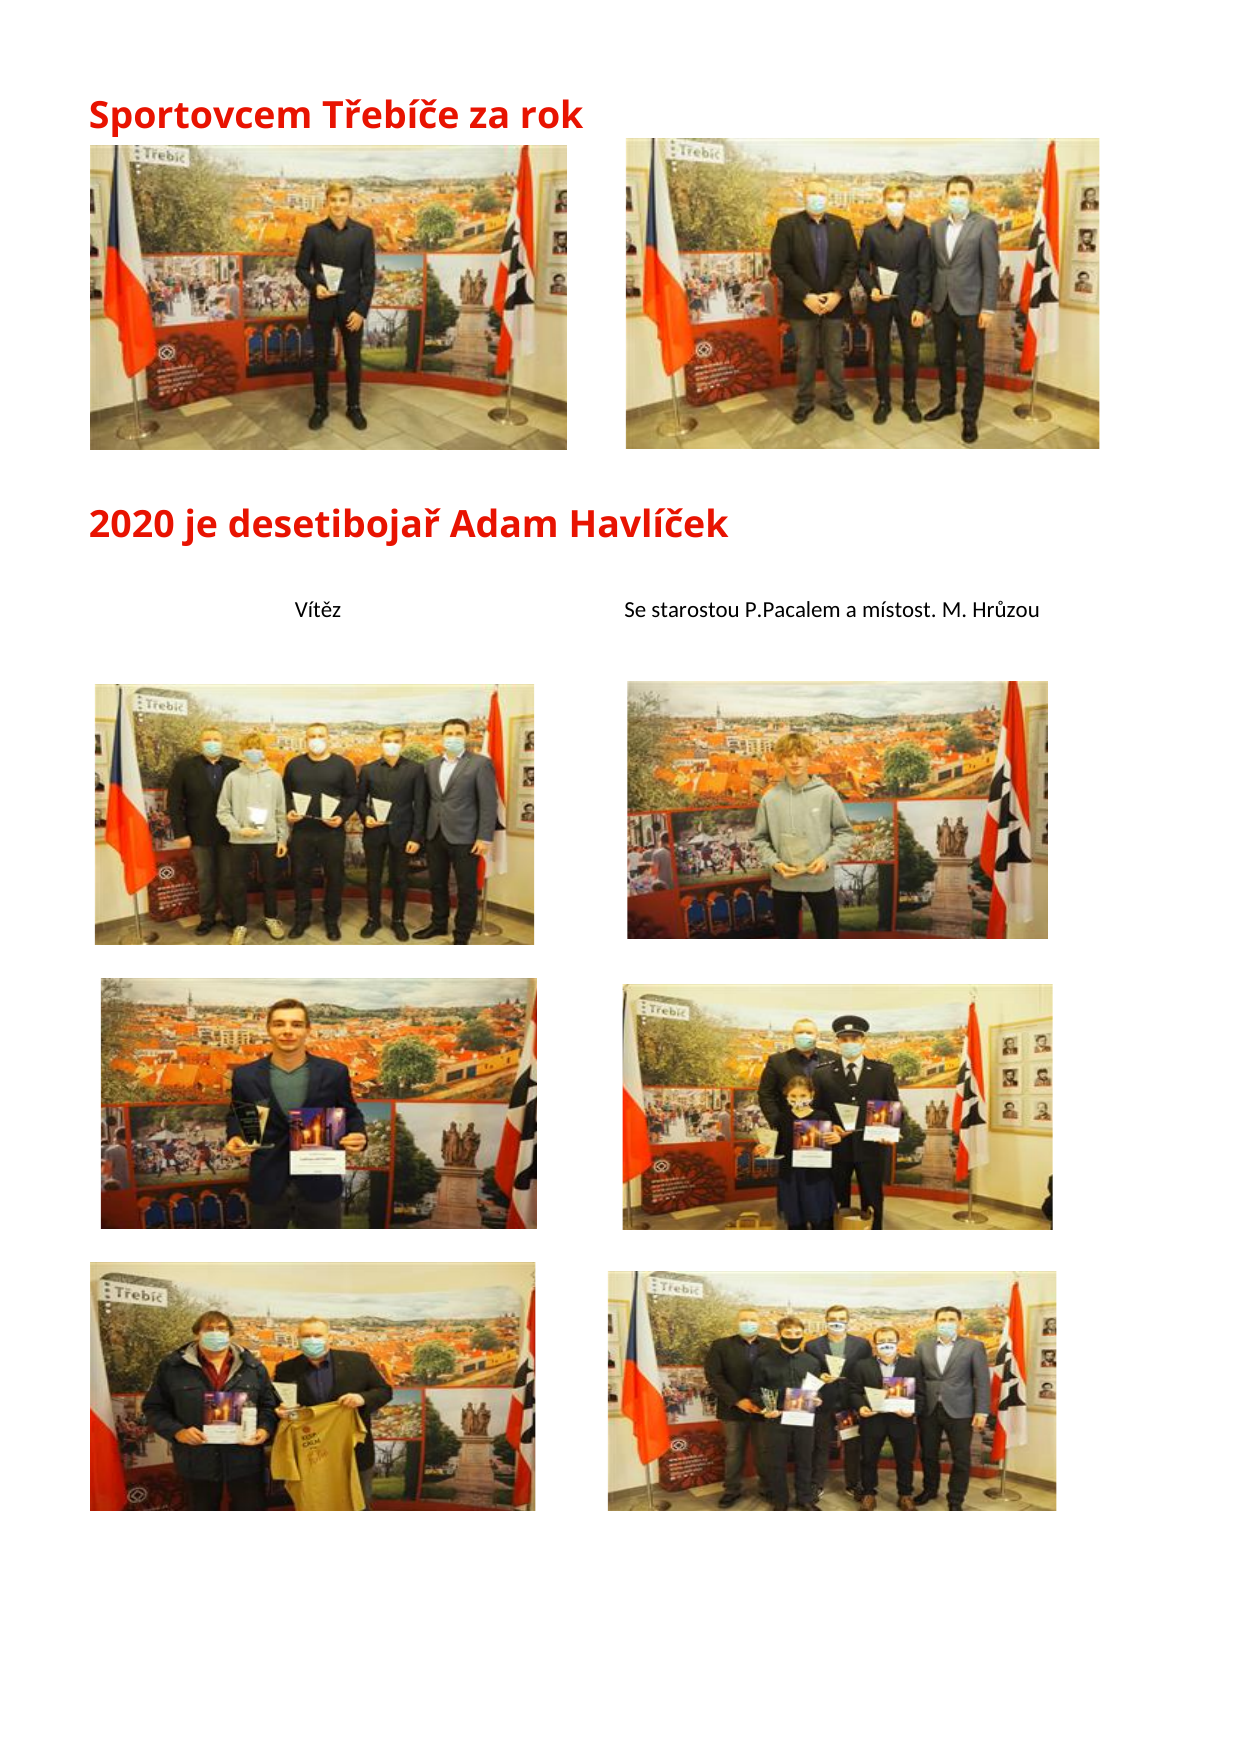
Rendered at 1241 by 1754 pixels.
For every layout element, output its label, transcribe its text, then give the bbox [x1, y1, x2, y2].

text Vítěz Se starostou P.Pacalem a místost. M. Hrůzou [89, 595, 1152, 623]
picture [624, 138, 1099, 447]
picture [88, 145, 567, 447]
picture [606, 1271, 1056, 1510]
picture [621, 984, 1052, 1229]
picture [88, 1262, 535, 1509]
picture [626, 681, 1048, 937]
picture [93, 684, 534, 943]
picture [99, 978, 537, 1228]
